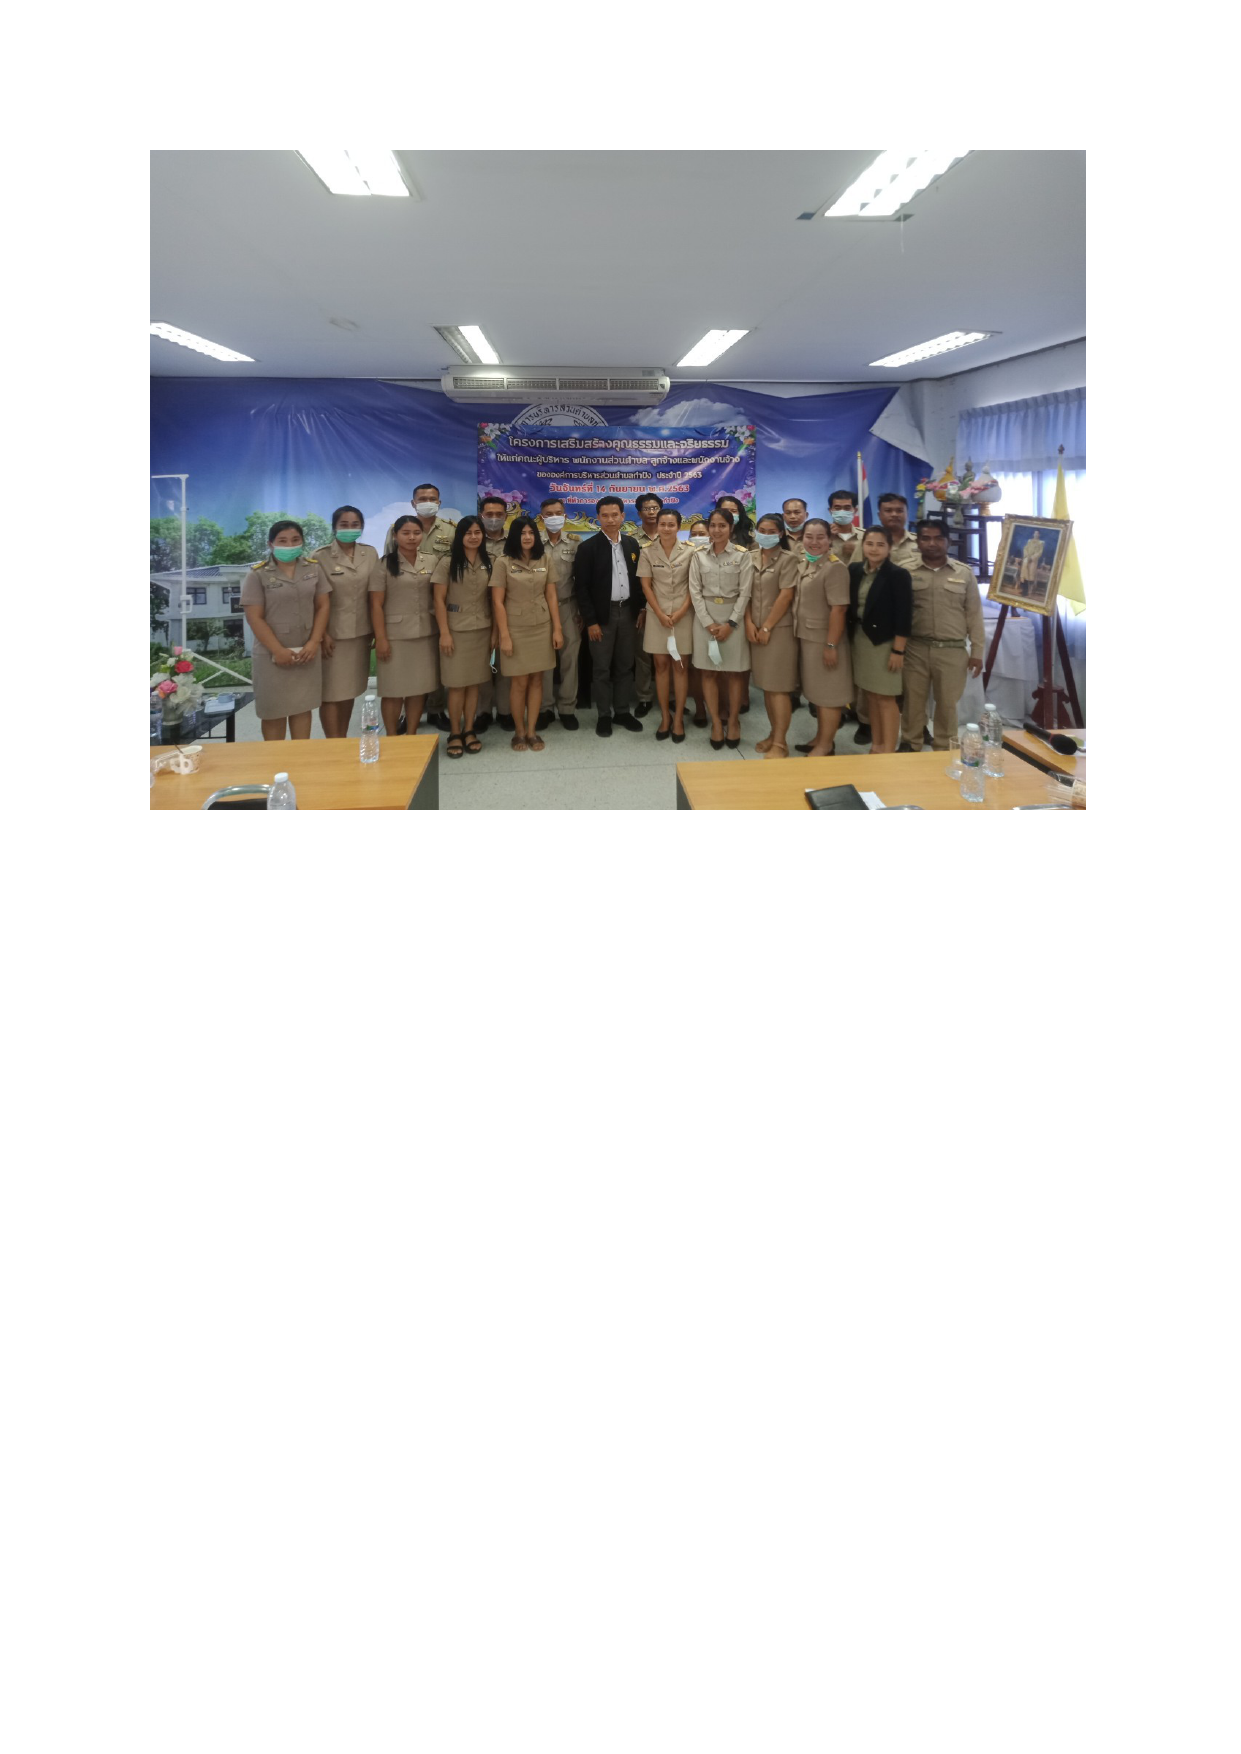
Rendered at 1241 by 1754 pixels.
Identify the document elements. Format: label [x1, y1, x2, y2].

picture [150, 150, 1086, 810]
